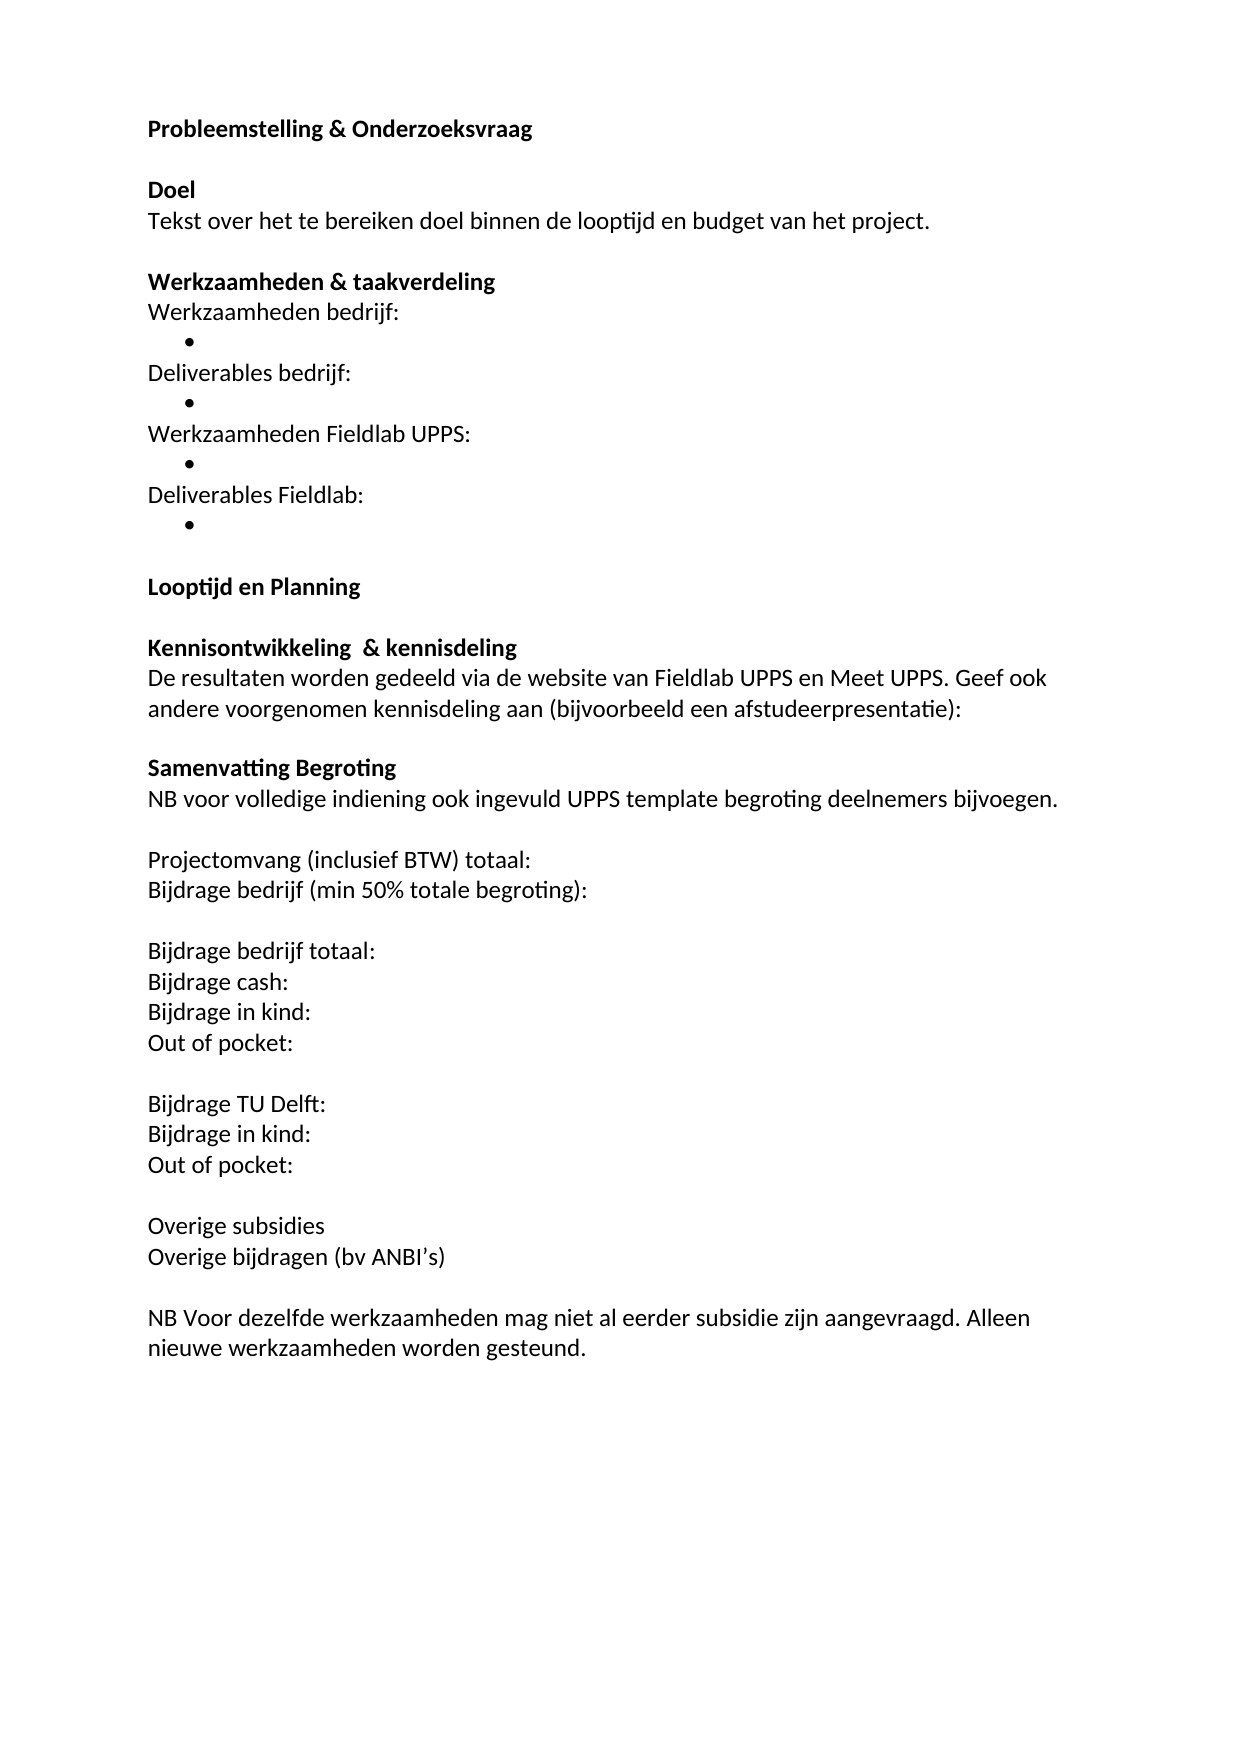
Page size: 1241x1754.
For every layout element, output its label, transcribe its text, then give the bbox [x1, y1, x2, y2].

text Looptijd en Planning [148, 571, 1092, 602]
text Out of pocket: [148, 1027, 1092, 1058]
text Bijdrage cash: [148, 966, 1092, 997]
text Overige bijdragen (bv ANBI’s) [148, 1241, 1092, 1271]
text Projectomvang (inclusief BTW) totaal: [148, 844, 1092, 874]
text Bijdrage bedrijf totaal : [148, 936, 1092, 966]
text Bijdrage in kind: [148, 997, 1092, 1027]
text Overige subsidies [148, 1210, 1092, 1241]
text Bijdrage in kind: [148, 1119, 1092, 1149]
text De resultaten worden gedeeld via de website van Fieldlab UPPS en Meet UPPS. Geef ook andere voorgenomen kennisdeling aan (bijvoorbeeld een afstudeerpresentatie): [148, 663, 1092, 724]
text NB Voor dezelfde werkzaamheden mag niet al eerder subsidie zijn aangevraagd. Alleen nieuwe werkzaamheden worden gesteund. [148, 1302, 1092, 1363]
text Bijdrage TU Delft: [148, 1088, 1092, 1119]
text Werkzaamheden & taakverdeling [148, 266, 1092, 296]
text Deliverables bedrijf: [148, 357, 1092, 388]
text Werkzaamheden Fieldlab UPPS: [148, 418, 1092, 449]
text Kennisontwikkeling & kennisdeling [148, 632, 1092, 663]
text Werkzaamheden bedrijf: [148, 296, 1092, 327]
text Tekst over het te bereiken doel binnen de looptijd en budget van het project. [148, 205, 1092, 235]
text NB voor volledige indiening ook ingevuld UPPS template begroting deelnemers bijvoegen. [148, 783, 1092, 813]
text Samenvatting Begroting [148, 752, 1092, 783]
text Probleemstelling & Onderzoeksvraag [148, 113, 1092, 144]
text Out of pocket: [148, 1149, 1092, 1180]
text Doel [148, 174, 1092, 205]
text Bijdrage bedrijf (min 50% totale begroting): [148, 874, 1092, 905]
text Deliverables Fieldlab: [148, 479, 1092, 510]
